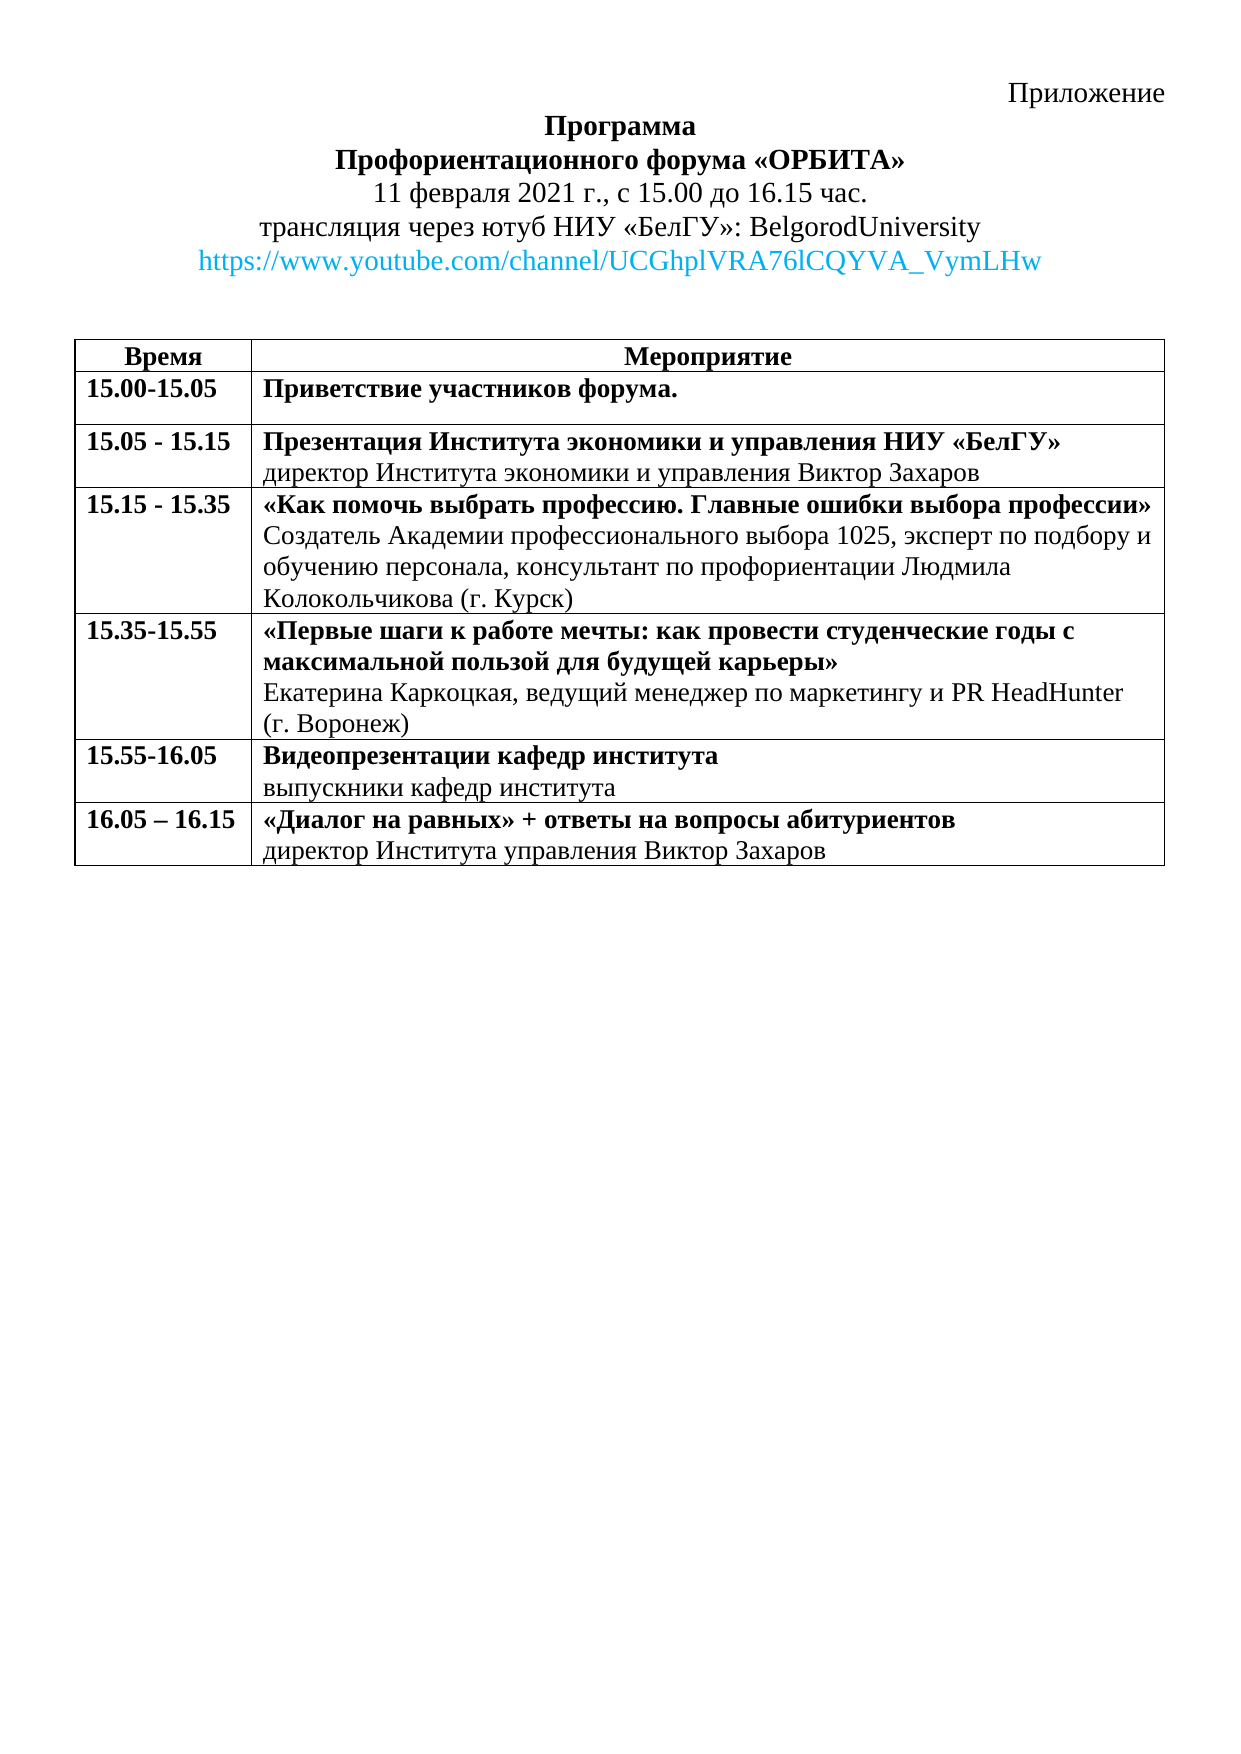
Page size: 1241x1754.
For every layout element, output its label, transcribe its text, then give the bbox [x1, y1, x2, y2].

table_cell 16.05 – 16.15 [76, 803, 251, 865]
table_cell «Как помочь выбрать профессию. Главные ошибки выбора профессии» Создатель Академии профессионального выбора 1025, эксперт по подбору и обучению персонала, консультант по профориентации Людмила Колокольчикова (г. Курск) [252, 488, 1164, 613]
table_cell 15.15 - 15.35 [76, 488, 251, 613]
table_cell 15.35-15.55 [76, 614, 251, 738]
table_header Время [76, 340, 251, 371]
table_cell 15.55-16.05 [76, 740, 251, 802]
table_cell Презентация Института экономики и управления НИУ «БелГУ» директор Института экономики и управления Виктор Захаров [252, 425, 1164, 487]
table_cell Видеопрезентации кафедр института выпускники кафедр института [252, 740, 1164, 802]
table_cell 15.00-15.05 [76, 372, 251, 424]
table_cell «Диалог на равных» + ответы на вопросы абитуриентов директор Института управления Виктор Захаров [252, 803, 1164, 865]
text Приложение [75, 75, 1165, 108]
text Программа [75, 108, 1165, 142]
table_cell 15.05 - 15.15 [76, 425, 251, 487]
table_cell Приветствие участников форума. [252, 372, 1164, 424]
table_header Мероприятие [252, 340, 1164, 371]
text 11 февраля 2021 г., с 15.00 до 16.15 час. [75, 176, 1165, 209]
text трансляция через ютуб НИУ «БелГУ»: BelgorodUniversity https://www.youtube.com/channel/UCGhplVRA76lCQYVA_VymLHw [75, 209, 1165, 276]
text Профориентационного форума «ОРБИТА» [75, 142, 1165, 176]
table_cell «Первые шаги к работе мечты: как провести студенческие годы с максимальной пользой для будущей карьеры» Екатерина Каркоцкая, ведущий менеджер по маркетингу и PR HeadHunter (г. Воронеж) [252, 614, 1164, 738]
